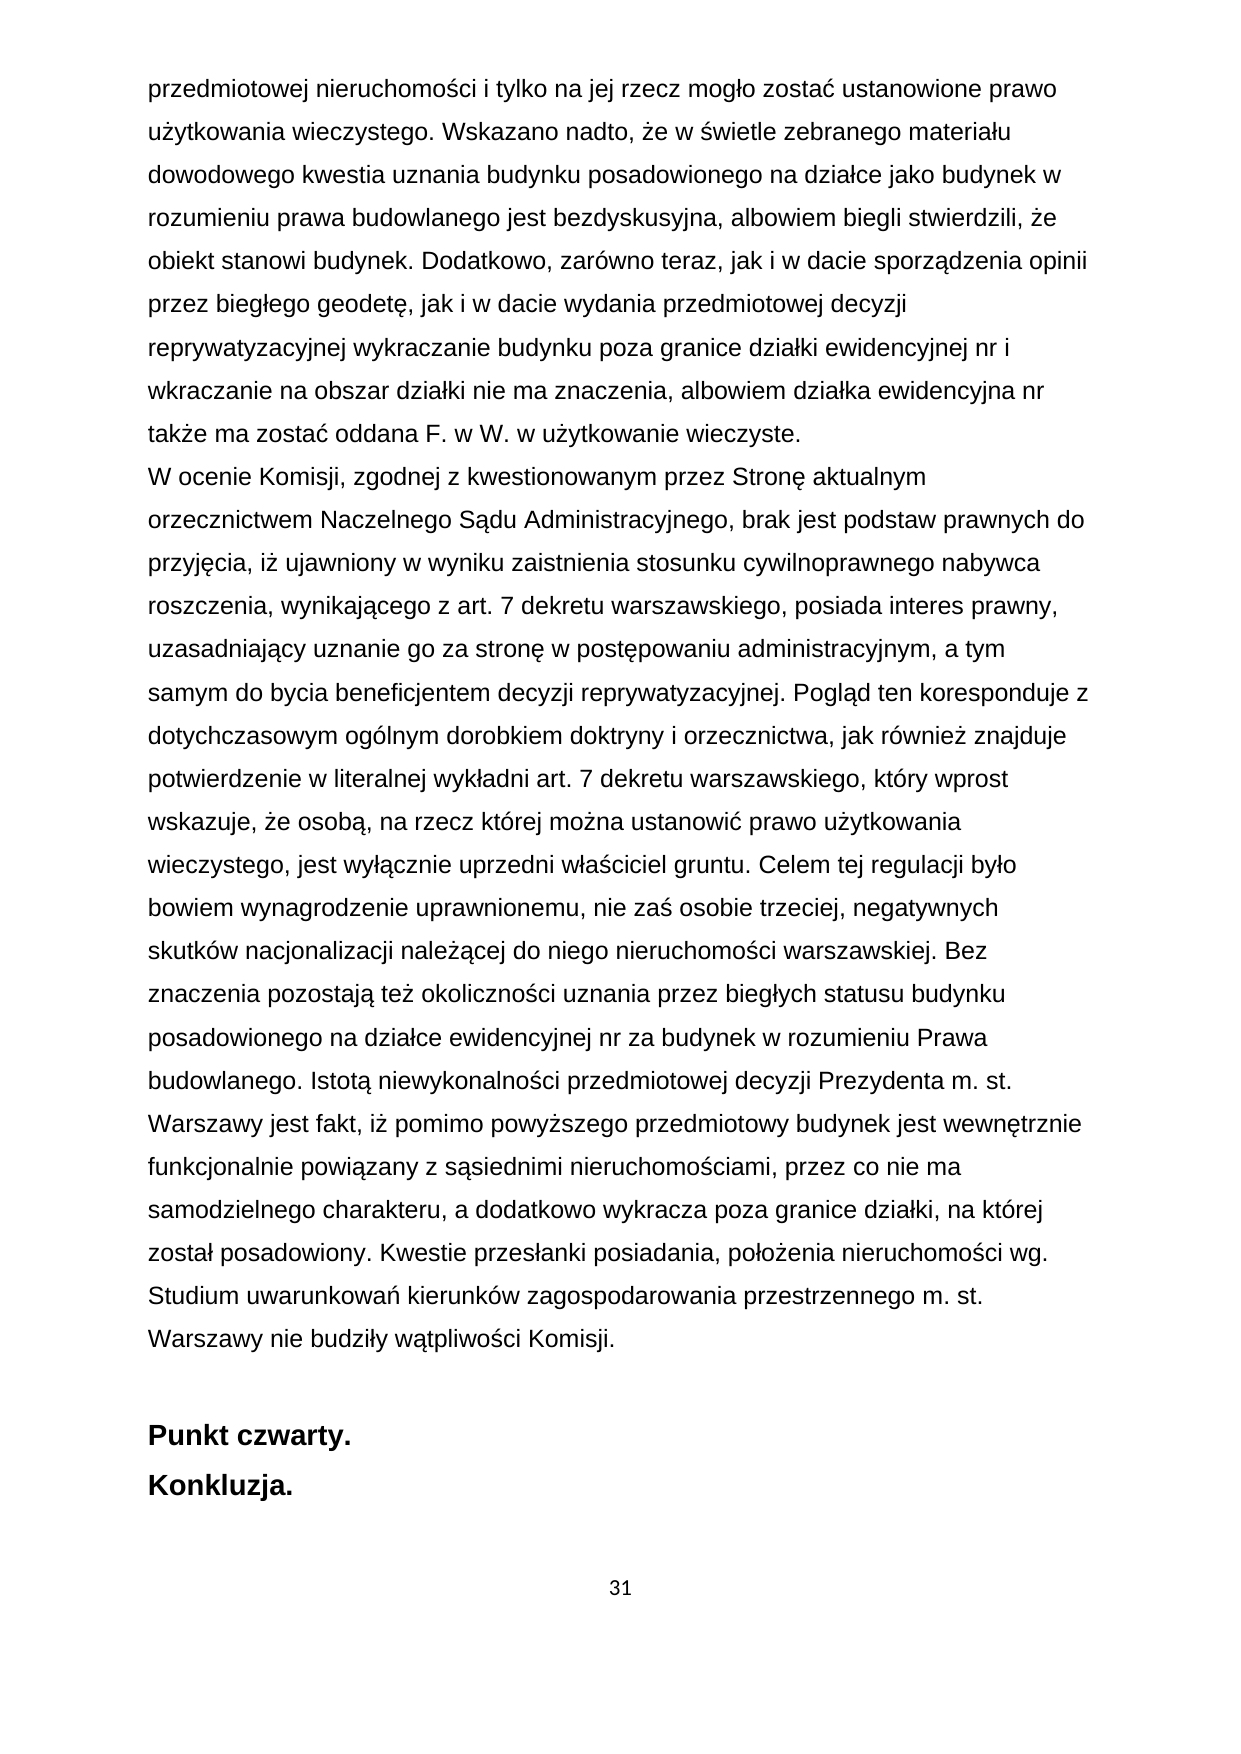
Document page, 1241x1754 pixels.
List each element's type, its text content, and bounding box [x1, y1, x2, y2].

text Konkluzja. [148, 1468, 1093, 1502]
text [148, 74, 1093, 447]
text Punkt czwarty. [148, 1418, 1093, 1451]
text W ocenie Komisji, zgodnej z kwestionowanym przez Stronę aktualnym orzecznictwem Naczelnego Sądu Administracyjnego, brak jest podstaw prawnych do przyjęcia, iż ujawniony w wyniku zaistnienia stosunku cywilnoprawnego nabywca roszczenia, wynikającego z art. 7 dekretu warszawskiego, posiada interes prawny, uzasadniający uznanie go za stronę w postępowaniu administracyjnym, a tym samym do bycia beneficjentem decyzji reprywatyzacyjnej. Pogląd ten koresponduje z dotychczasowym ogólnym dorobkiem doktryny i orzecznictwa, jak również znajduje potwierdzenie w literalnej wykładni art. 7 dekretu warszawskiego, który wprost wskazuje, że osobą, na rzecz której można ustanowić prawo użytkowania wieczystego, jest wyłącznie uprzedni właściciel gruntu. Celem tej regulacji było bowiem wynagrodzenie uprawnionemu, nie zaś osobie trzeciej, negatywnych skutków nacjonalizacji należącej do niego nieruchomości warszawskiej. Bez znaczenia pozostają też okoliczności uznania przez biegłych statusu budynku posadowionego na działce ewidencyjnej nr za budynek w rozumieniu Prawa budowlanego. Istotą niewykonalności przedmiotowej decyzji Prezydenta m. st. Warszawy jest fakt, iż pomimo powyższego przedmiotowy budynek jest wewnętrznie funkcjonalnie powiązany z sąsiednimi nieruchomościami, przez co nie ma samodzielnego charakteru, a dodatkowo wykracza poza granice działki, na której został posadowiony. Kwestie przesłanki posiadania, położenia nieruchomości wg. Studium uwarunkowań kierunków zagospodarowania przestrzennego m. st. Warszawy nie budziły wątpliwości Komisji. [148, 462, 1093, 1353]
